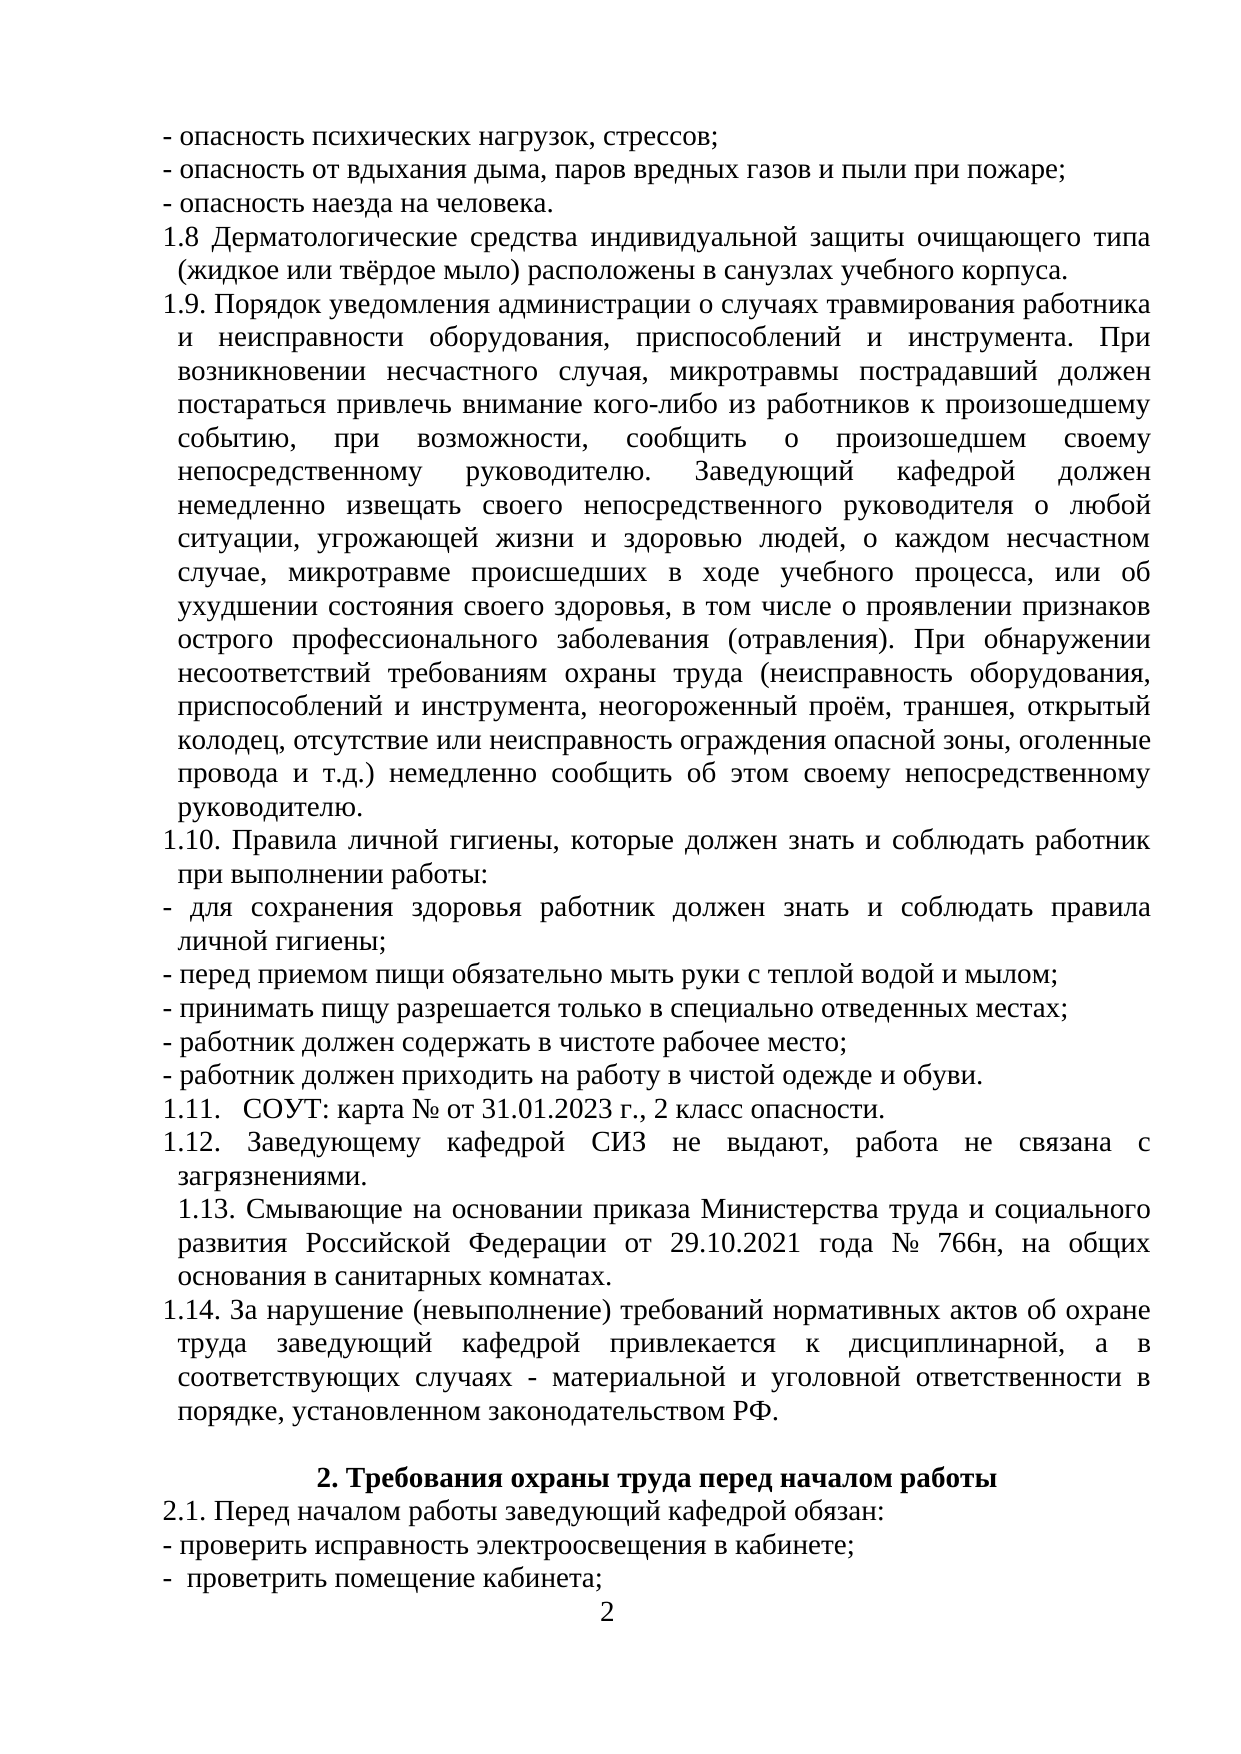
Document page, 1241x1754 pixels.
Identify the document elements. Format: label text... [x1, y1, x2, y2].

text 1.14. За нарушение (невыполнение) требований нормативных актов об охране труда заведующий кафедрой привлекается к дисциплинарной, а в соответствующих случаях - материальной и уголовной ответственности в порядке, установленном законодательством РФ. [162, 1292, 1152, 1426]
text - принимать пищу разрешается только в специально отведенных местах; [162, 990, 1152, 1024]
text - работник должен содержать в чистоте рабочее место; [162, 1024, 1152, 1057]
text 1.8 Дерматологические средства индивидуальной защиты очищающего типа (жидкое или твёрдое мыло) расположены в санузлах учебного корпуса. [162, 219, 1152, 286]
text - перед приемом пищи обязательно мыть руки с теплой водой и мылом; [162, 957, 1152, 990]
text - опасность наезда на человека. [162, 185, 1152, 219]
text 1.10. Правила личной гигиены, которые должен знать и соблюдать работник при выполнении работы: [162, 822, 1152, 889]
text 1.9. Порядок уведомления администрации о случаях травмирования работника и неисправности оборудования, приспособлений и инструмента. При возникновении несчастного случая, микротравмы пострадавший должен постараться привлечь внимание кого-либо из работников к произошедшему событию, при возможности, сообщить о произошедшем своему непосредственному руководителю. Заведующий кафедрой должен немедленно извещать своего непосредственного руководителя о любой ситуации, угрожающей жизни и здоровью людей, о каждом несчастном случае, микротравме происшедших в ходе учебного процесса, или об ухудшении состояния своего здоровья, в том числе о проявлении признаков острого профессионального заболевания (отравления). При обнаружении несоответствий требованиям охраны труда (неисправность оборудования, приспособлений и инструмента, неогороженный проём, траншея, открытый колодец, отсутствие или неисправность ограждения опасной зоны, оголенные провода и т.д.) немедленно сообщить об этом своему непосредственному руководителю. [162, 286, 1152, 822]
text 1.12. Заведующему кафедрой СИЗ не выдают, работа не связана с загрязнениями. [162, 1124, 1152, 1191]
text - для сохранения здоровья работник должен знать и соблюдать правила личной гигиены; [162, 889, 1152, 957]
text - опасность от вдыхания дыма, паров вредных газов и пыли при пожаре; [162, 152, 1152, 185]
text 2.1. Перед началом работы заведующий кафедрой обязан: [162, 1493, 1152, 1527]
text 1.13. Смывающие на основании приказа Министерства труда и социального развития Российской Федерации от 29.10.2021 года № 766н, на общих основания в санитарных комнатах. [177, 1191, 1152, 1292]
text 2 [162, 1594, 1152, 1627]
text 1.11. СОУТ: карта № от 31.01.2023 г., 2 класс опасности. [162, 1091, 1152, 1124]
text - работник должен приходить на работу в чистой одежде и обуви. [162, 1057, 1152, 1091]
text - опасность психических нагрузок, стрессов; [162, 118, 1152, 152]
text 2. Требования охраны труда перед началом работы [162, 1460, 1152, 1493]
text - проветрить помещение кабинета; [162, 1560, 1152, 1594]
text - проверить исправность электроосвещения в кабинете; [162, 1527, 1152, 1560]
